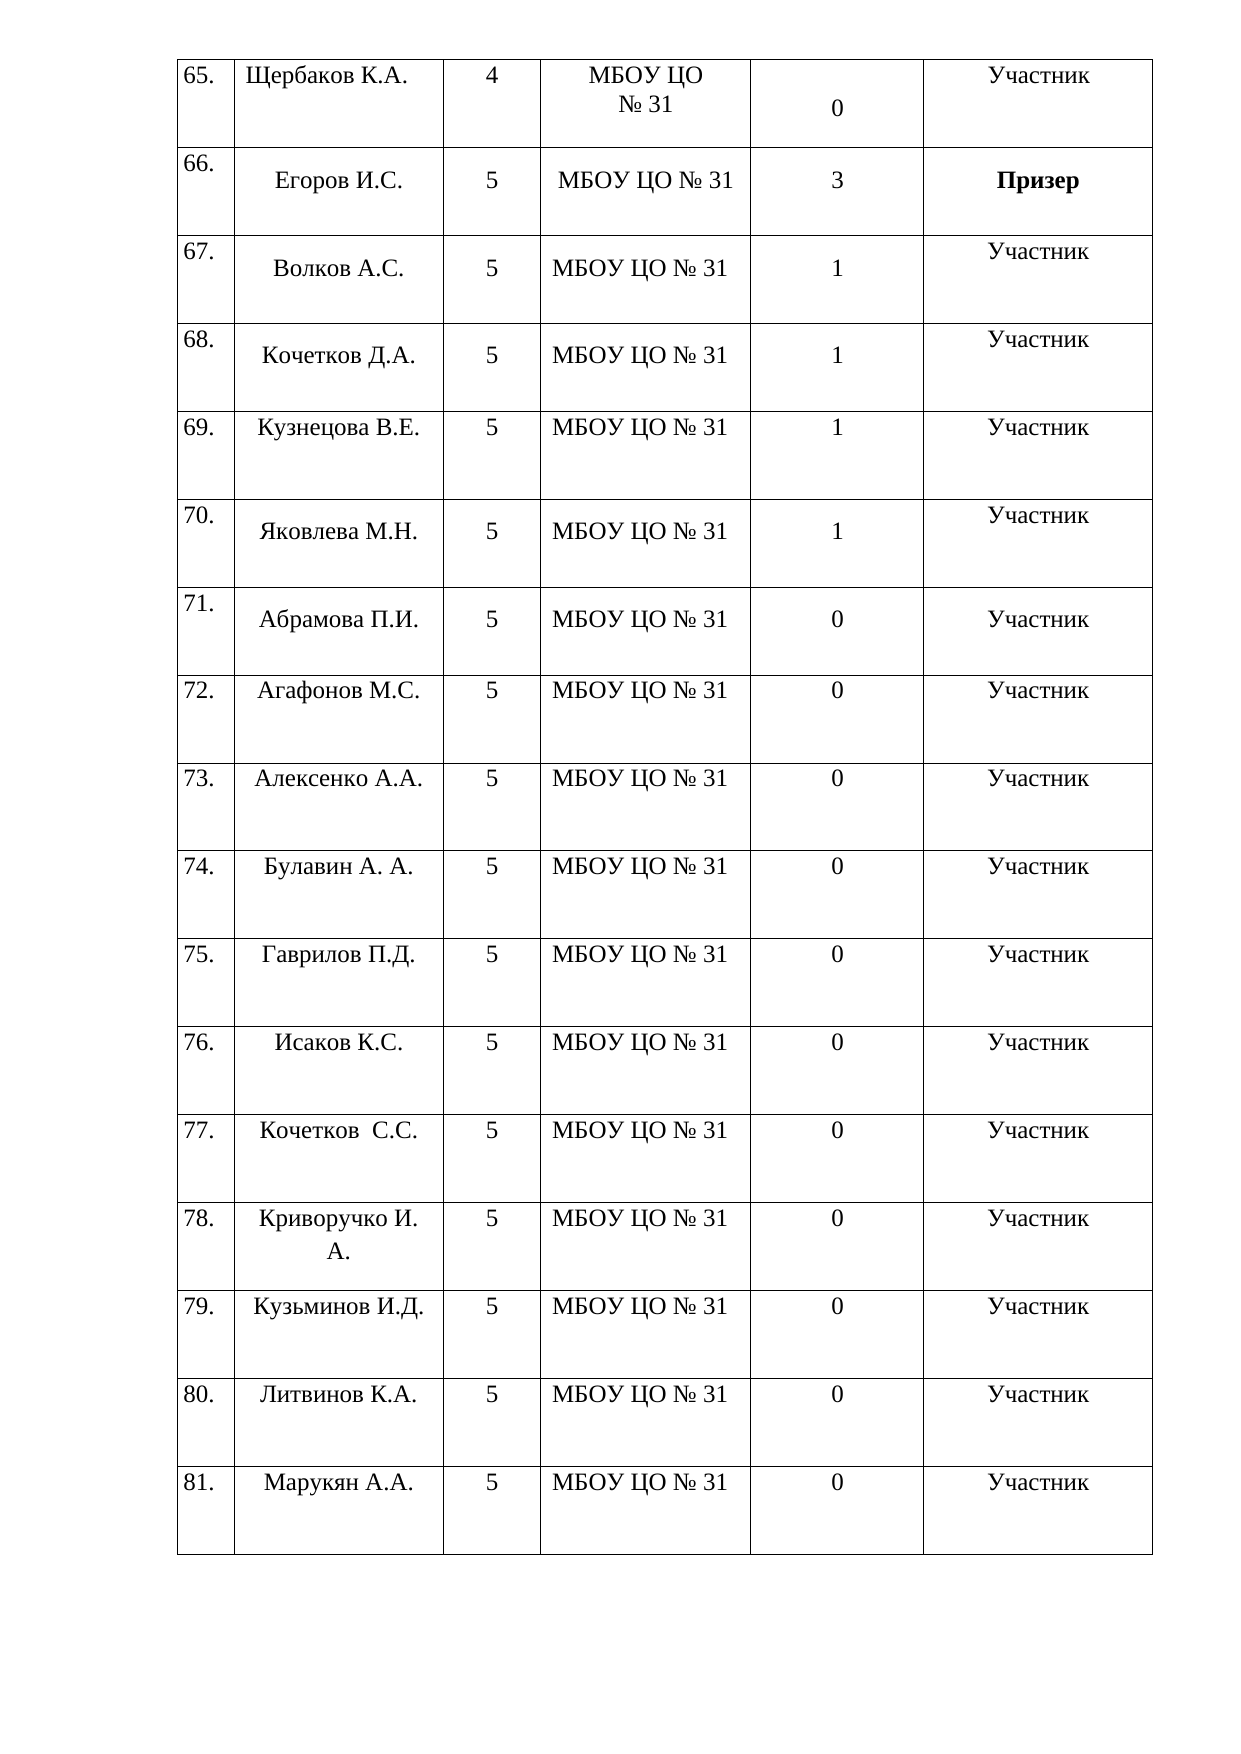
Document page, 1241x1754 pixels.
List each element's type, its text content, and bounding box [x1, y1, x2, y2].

table_cell МБОУ ЦО № 31 [541, 500, 750, 587]
table_cell Участник [924, 60, 1152, 147]
table_cell Марукян А.А. [235, 1467, 443, 1554]
table_cell [178, 851, 234, 938]
table_cell 0 [751, 60, 923, 147]
table_cell 0 [751, 764, 923, 850]
table_cell 5 [444, 1467, 540, 1554]
table_cell Участник [924, 1027, 1152, 1114]
table_cell Исаков К.С. [235, 1027, 443, 1114]
table_cell МБОУ ЦО № 31 [541, 1291, 750, 1378]
table_cell Участник [924, 500, 1152, 587]
table_cell 5 [444, 324, 540, 411]
table_cell 0 [751, 851, 923, 938]
table_cell Участник [924, 1379, 1152, 1466]
table_cell МБОУ ЦО № 31 [541, 676, 750, 762]
table_cell 0 [751, 676, 923, 762]
table_cell 5 [444, 1203, 540, 1290]
table_cell 5 [444, 764, 540, 850]
table_cell 0 [751, 1291, 923, 1378]
table_cell 0 [751, 1115, 923, 1202]
table_cell 0 [751, 939, 923, 1026]
table_cell МБОУ ЦО № 31 [541, 412, 750, 499]
table_cell [178, 676, 234, 762]
table_cell Агафонов М.С. [235, 676, 443, 762]
table_cell Кочетков С.С. [235, 1115, 443, 1202]
table_cell 5 [444, 412, 540, 499]
table_cell МБОУ ЦО № 31 [541, 324, 750, 411]
table_cell [178, 1027, 234, 1114]
table_cell 5 [444, 676, 540, 762]
table_cell [178, 236, 234, 323]
table_cell Кочетков Д.А. [235, 324, 443, 411]
table_cell Булавин А. А. [235, 851, 443, 938]
table_cell 5 [444, 1291, 540, 1378]
table_cell 5 [444, 500, 540, 587]
table_cell Участник [924, 588, 1152, 674]
table_cell [178, 500, 234, 587]
table_cell 1 [751, 236, 923, 323]
table_cell 5 [444, 148, 540, 235]
table_cell 0 [751, 1203, 923, 1290]
table_cell Участник [924, 1115, 1152, 1202]
table_cell Кузьминов И.Д. [235, 1291, 443, 1378]
table_cell МБОУ ЦО № 31 [541, 1467, 750, 1554]
table_cell [178, 764, 234, 850]
table_cell [178, 1291, 234, 1378]
table_cell МБОУ ЦО № 31 [541, 939, 750, 1026]
table_cell 0 [751, 1467, 923, 1554]
table_cell Участник [924, 412, 1152, 499]
table_cell Абрамова П.И. [235, 588, 443, 674]
table_cell Гаврилов П.Д. [235, 939, 443, 1026]
table_cell Участник [924, 1203, 1152, 1290]
table_cell [178, 1379, 234, 1466]
table_cell 5 [444, 588, 540, 674]
table_cell МБОУ ЦО № 31 [541, 588, 750, 674]
table_cell МБОУ ЦО № 31 [541, 60, 750, 147]
table_cell [178, 1467, 234, 1554]
table_cell Участник [924, 324, 1152, 411]
table_cell [178, 324, 234, 411]
table_cell 5 [444, 236, 540, 323]
table_cell Участник [924, 939, 1152, 1026]
table_cell 5 [444, 851, 540, 938]
table_cell МБОУ ЦО № 31 [541, 851, 750, 938]
table_cell Щербаков К.А. [235, 60, 443, 147]
table_cell 5 [444, 1115, 540, 1202]
table_cell [178, 1203, 234, 1290]
table_cell Участник [924, 1291, 1152, 1378]
table_cell Литвинов К.А. [235, 1379, 443, 1466]
table_cell 1 [751, 500, 923, 587]
table_cell МБОУ ЦО № 31 [541, 764, 750, 850]
table_cell Яковлева М.Н. [235, 500, 443, 587]
table_cell Волков А.С. [235, 236, 443, 323]
table_cell 1 [751, 324, 923, 411]
table_cell Призер [924, 148, 1152, 235]
table_cell Криворучко И. А. [235, 1203, 443, 1290]
table_cell 4 [444, 60, 540, 147]
table_cell [178, 412, 234, 499]
table_cell [178, 588, 234, 674]
table_cell Кузнецова В.Е. [235, 412, 443, 499]
table_cell МБОУ ЦО № 31 [541, 1203, 750, 1290]
table_cell 5 [444, 1027, 540, 1114]
table_cell Участник [924, 851, 1152, 938]
table_cell 5 [444, 939, 540, 1026]
table_cell МБОУ ЦО № 31 [541, 1115, 750, 1202]
table_cell [178, 1115, 234, 1202]
table_cell Алексенко А.А. [235, 764, 443, 850]
table_cell МБОУ ЦО № 31 [541, 1379, 750, 1466]
table_cell 3 [751, 148, 923, 235]
table_cell [178, 939, 234, 1026]
table_cell МБОУ ЦО № 31 [541, 236, 750, 323]
table_cell [178, 60, 234, 147]
table_cell МБОУ ЦО № 31 [541, 1027, 750, 1114]
table_cell 0 [751, 1379, 923, 1466]
table_cell 1 [751, 412, 923, 499]
table_cell Участник [924, 676, 1152, 762]
table_cell Участник [924, 236, 1152, 323]
table_cell 0 [751, 588, 923, 674]
table_cell 5 [444, 1379, 540, 1466]
table_cell Участник [924, 764, 1152, 850]
table_cell [178, 148, 234, 235]
table_cell 0 [751, 1027, 923, 1114]
table_cell Участник [924, 1467, 1152, 1554]
table_cell МБОУ ЦО № 31 [541, 148, 750, 235]
table_cell Егоров И.С. [235, 148, 443, 235]
